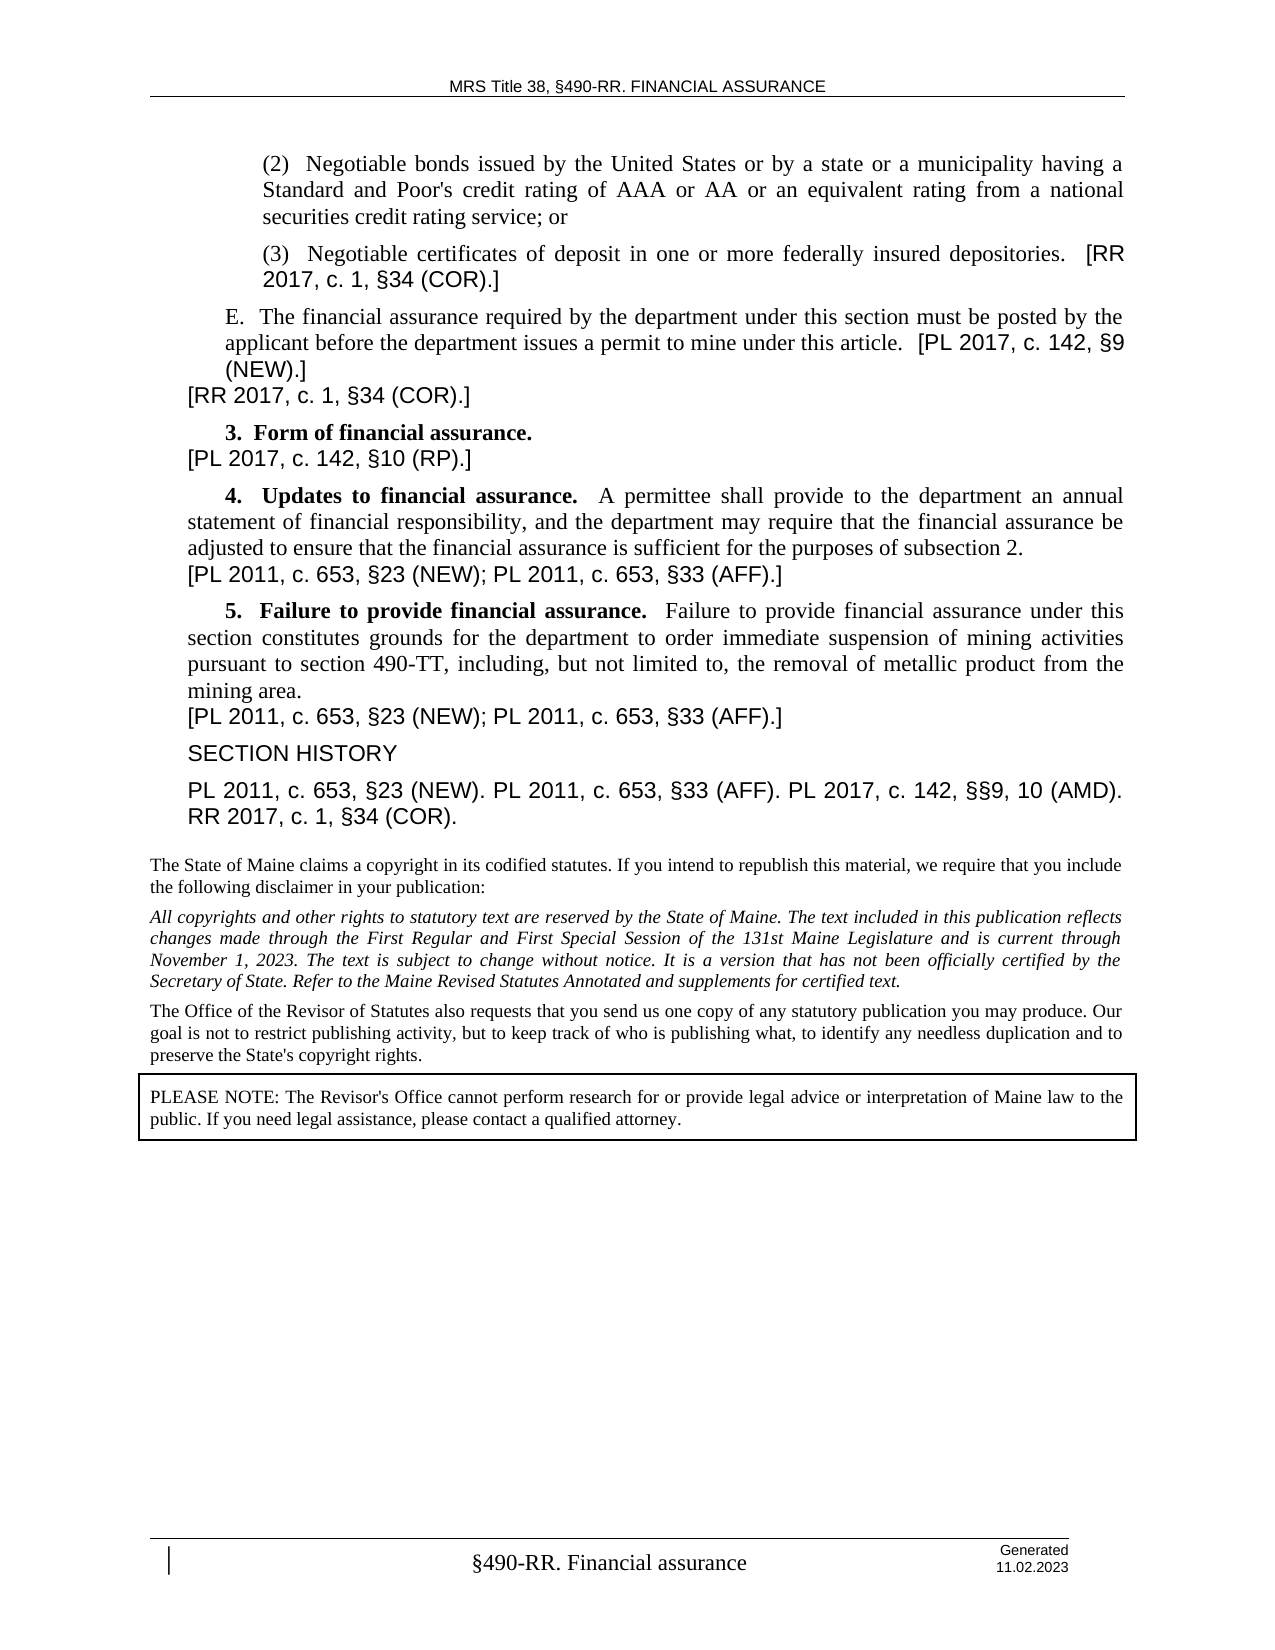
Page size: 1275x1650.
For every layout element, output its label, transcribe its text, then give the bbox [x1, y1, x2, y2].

text PL 2011, c. 653, §23 (NEW). PL 2011, c. 653, §33 (AFF). PL 2017, c. 142, §§9, 10 (AMD). RR 2017, c. 1, §34 (COR). [187, 777, 1125, 829]
text All copyrights and other rights to statutory text are reserved by the State of Maine. The text included in this publication reflects changes made through the First Regular and First Special Session of the 131st Maine Legislature and is current through November 1, 2023 . The text is subject to change without notice. It is a version that has not been officially certified by the Secretary of State. Refer to the Maine Revised Statutes Annotated and supplements for certified text. [150, 906, 1125, 992]
text [PL 2017, c. 142, §10 (RP).] [187, 445, 1125, 471]
text [PL 2011, c. 653, §23 (NEW); PL 2011, c. 653, §33 (AFF).] [187, 561, 1125, 587]
text 4. Updates to financial assurance. A permittee shall provide to the department an annual statement of financial responsibility, and the department may require that the financial assurance be adjusted to ensure that the financial assurance is sufficient for the purposes of subsection 2. [187, 482, 1125, 561]
text The Office of the Revisor of Statutes also requests that you send us one copy of any statutory publication you may produce. Our goal is not to restrict publishing activity, but to keep track of who is publishing what, to identify any needless duplication and to preserve the State's copyright rights. [150, 1000, 1125, 1065]
text (2) Negotiable bonds issued by the United States or by a state or a municipality having a Standard and Poor's credit rating of AAA or AA or an equivalent rating from a national securities credit rating service; or [262, 150, 1125, 229]
text (3) Negotiable certificates of deposit in one or more federally insured depositories. [RR 2017, c. 1, §34 (COR).] [262, 239, 1125, 292]
text 3. Form of financial assurance. [187, 419, 1125, 445]
text [PL 2011, c. 653, §23 (NEW); PL 2011, c. 653, §33 (AFF).] [187, 703, 1125, 729]
text The State of Maine claims a copyright in its codified statutes. If you intend to republish this material, we require that you include the following disclaimer in your publication: [150, 854, 1125, 897]
text [RR 2017, c. 1, §34 (COR).] [187, 382, 1125, 408]
text 5. Failure to provide financial assurance. Failure to provide financial assurance under this section constitutes grounds for the department to order immediate suspension of mining activities pursuant to section 490‑TT, including, but not limited to, the removal of metallic product from the mining area. [187, 598, 1125, 703]
text SECTION HISTORY [187, 740, 1125, 766]
text PLEASE NOTE: The Revisor's Office cannot perform research for or provide legal advice or interpretation of Maine law to the public. If you need legal assistance, please contact a qualified attorney. [140, 1075, 1135, 1139]
text E. The financial assurance required by the department under this section must be posted by the applicant before the department issues a permit to mine under this article. [PL 2017, c. 142, §9 (NEW).] [225, 303, 1125, 382]
